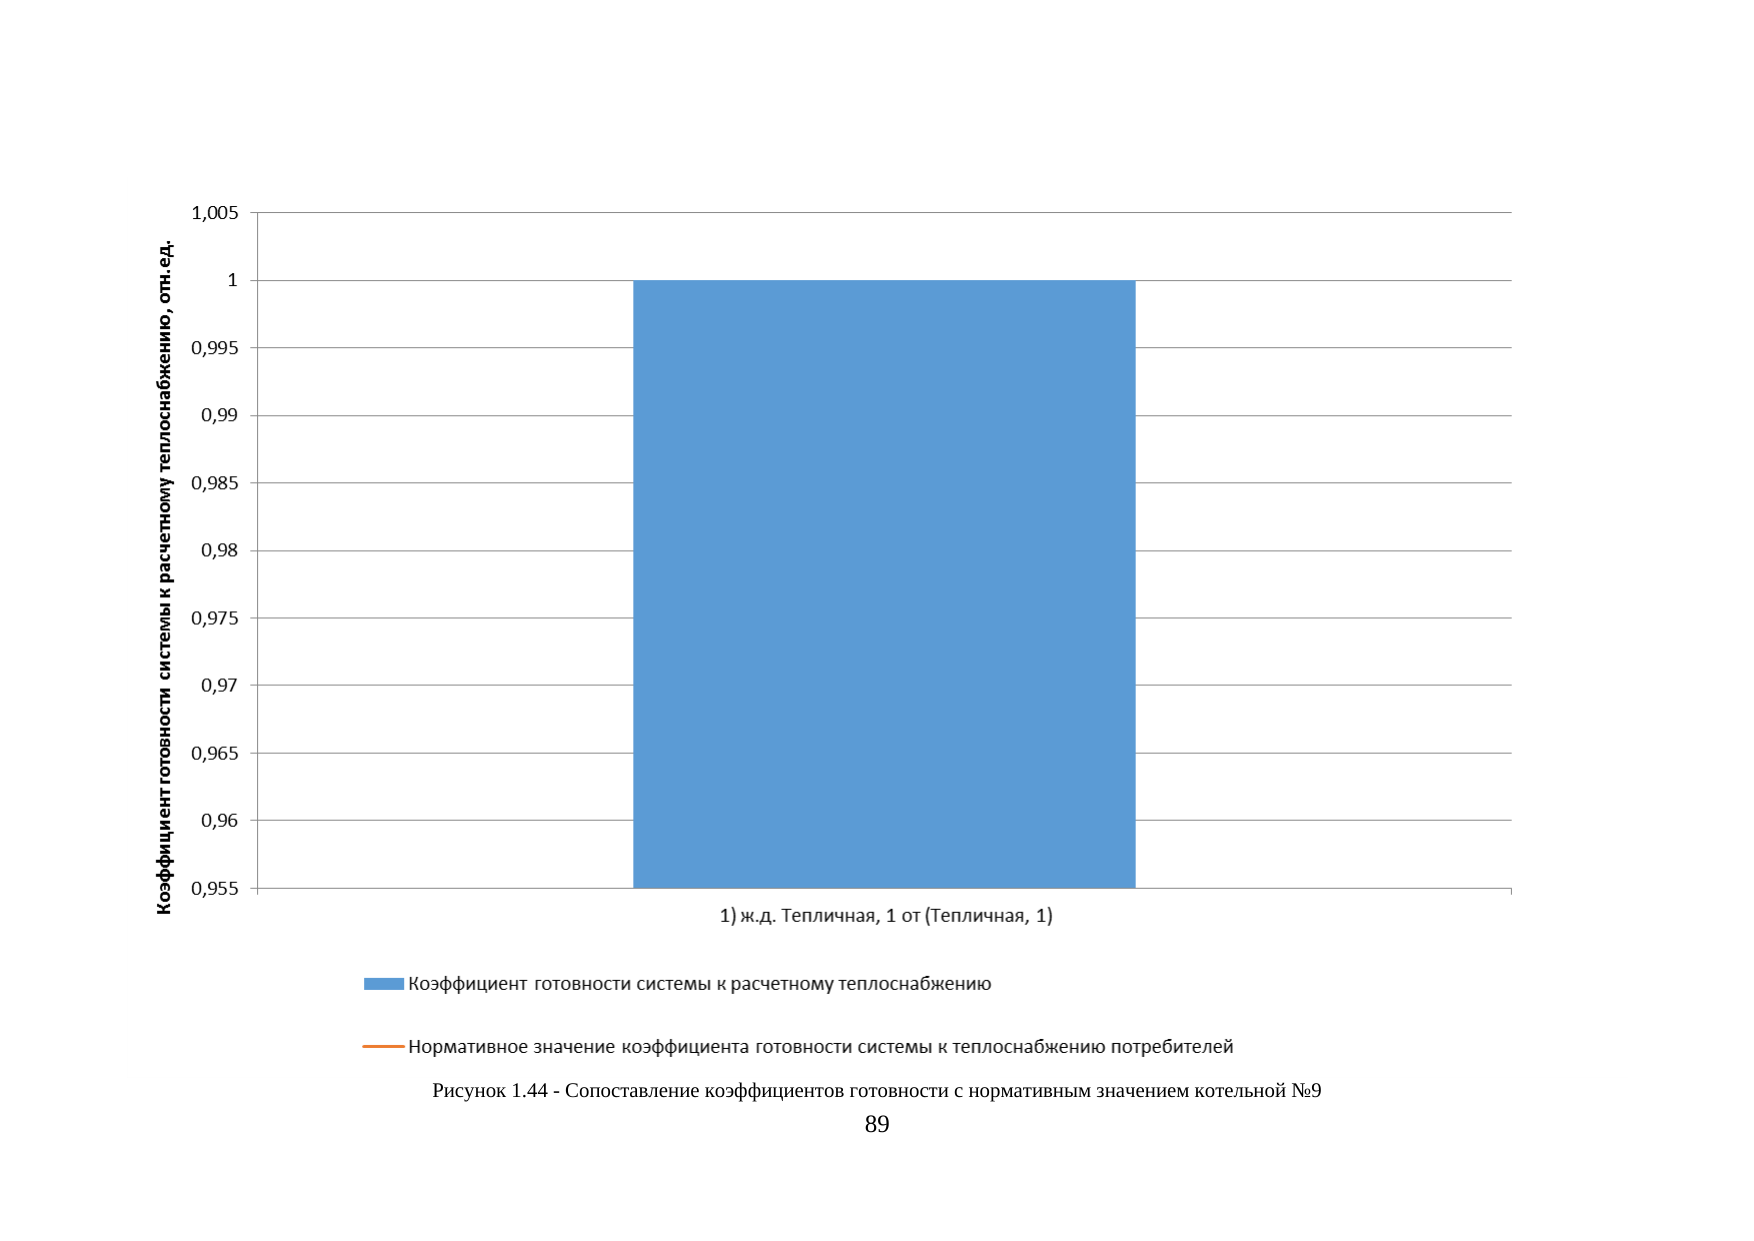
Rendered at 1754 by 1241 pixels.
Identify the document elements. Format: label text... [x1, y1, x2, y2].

text Рисунок 1.44 - Сопоставление коэффициентов готовности с нормативным значением котельной №9 [89, 1078, 1665, 1102]
picture [126, 177, 1628, 1079]
